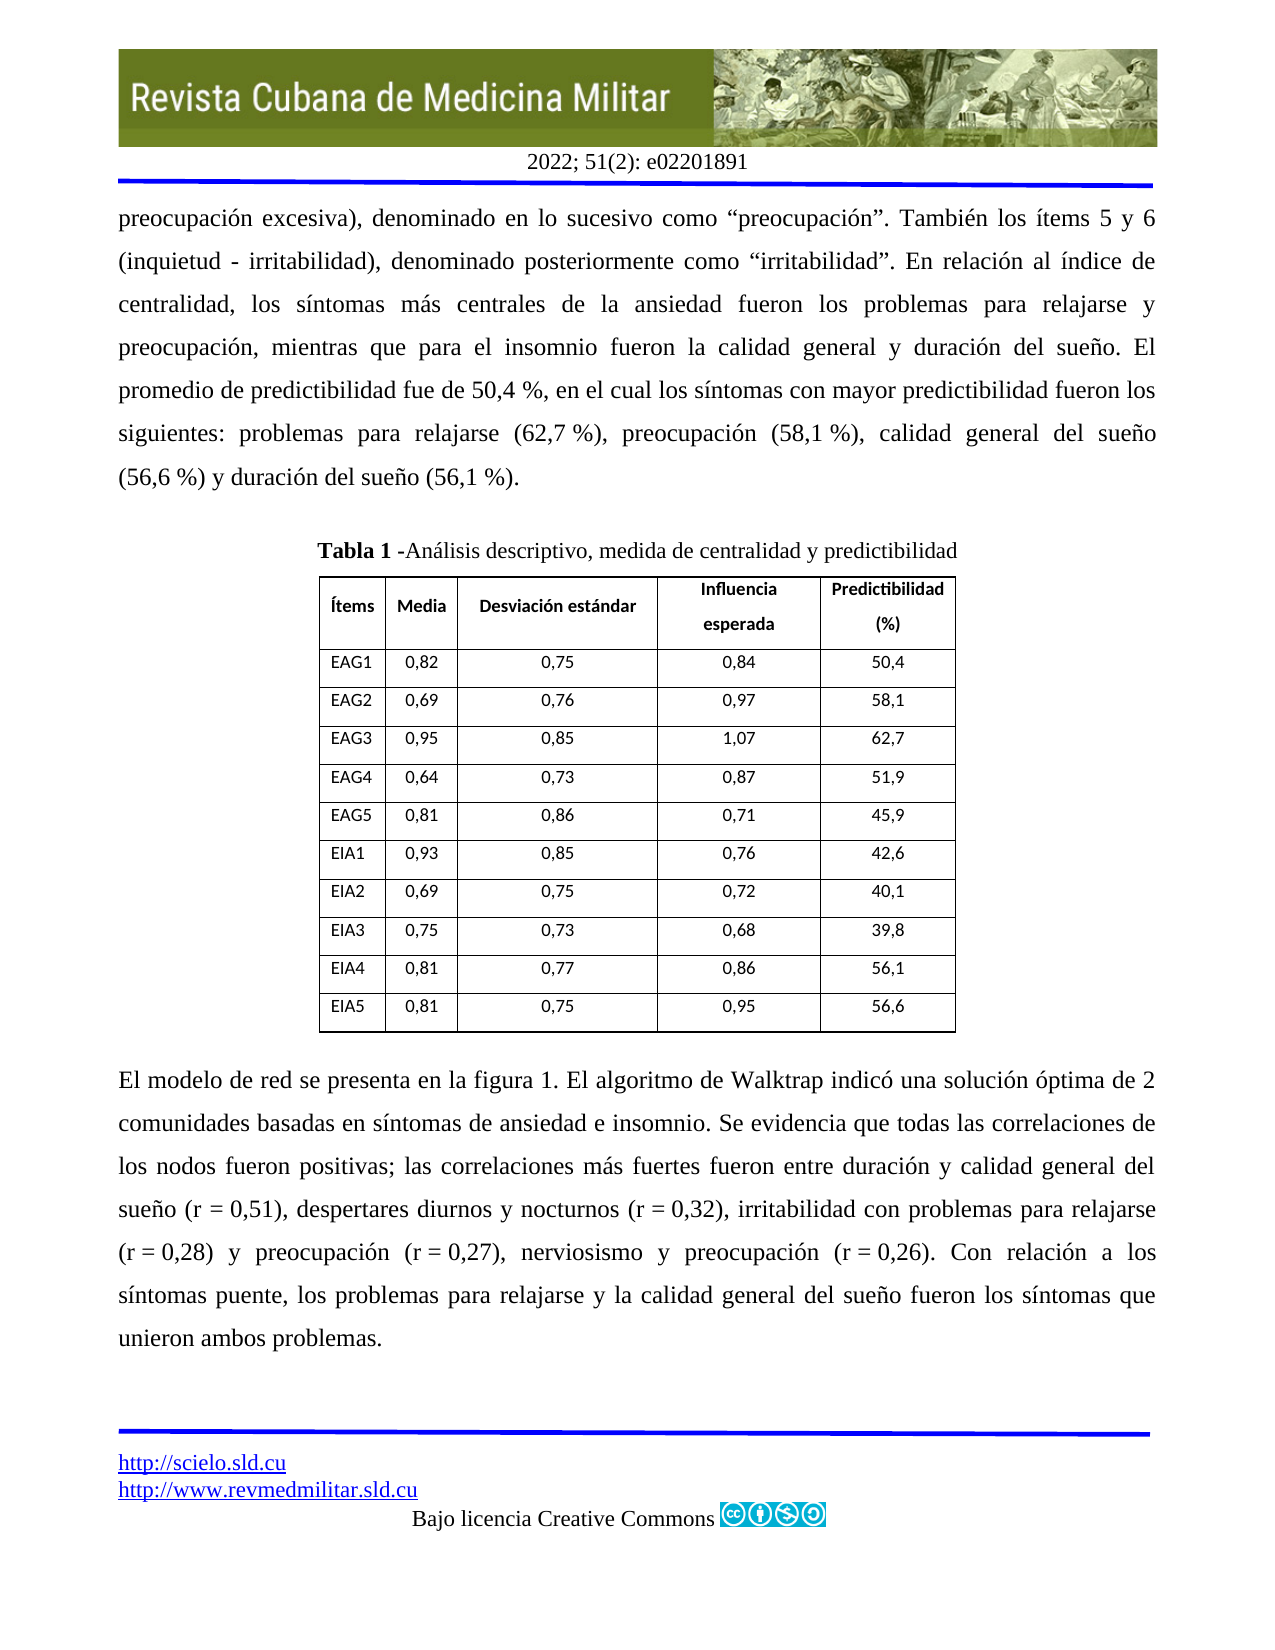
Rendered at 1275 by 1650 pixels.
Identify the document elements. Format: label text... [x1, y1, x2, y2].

table_cell 56,1 [821, 956, 955, 993]
table_cell 56,6 [821, 994, 955, 1031]
table_cell EAG4 [320, 765, 385, 802]
table_cell 0,73 [458, 918, 657, 955]
table_cell 0,87 [658, 765, 820, 802]
table_cell 0,76 [658, 841, 820, 878]
table_header Ítems [320, 578, 385, 649]
table_cell 0,76 [458, 688, 657, 726]
table_cell 0,75 [458, 880, 657, 917]
table_cell 39,8 [821, 918, 955, 955]
table_cell 0,75 [386, 918, 457, 955]
table_cell 0,84 [658, 650, 820, 687]
table_cell 0,71 [658, 803, 820, 840]
table_cell 0,81 [386, 956, 457, 993]
table_cell 0,69 [386, 880, 457, 917]
table_cell 50,4 [821, 650, 955, 687]
picture [720, 1502, 826, 1527]
table_cell 0,75 [458, 650, 657, 687]
picture [118, 49, 1158, 147]
table_cell 0,68 [658, 918, 820, 955]
table_header Influencia esperada [658, 578, 820, 649]
table_cell EIA5 [320, 994, 385, 1031]
table_cell 0,82 [386, 650, 457, 687]
table_cell 42,6 [821, 841, 955, 878]
table_cell EIA4 [320, 956, 385, 993]
table_cell 0,97 [658, 688, 820, 726]
table_cell EAG1 [320, 650, 385, 687]
table_cell 0,86 [458, 803, 657, 840]
table_cell 0,64 [386, 765, 457, 802]
table_cell 0,85 [458, 841, 657, 878]
table_cell EIA3 [320, 918, 385, 955]
table_cell 0,72 [658, 880, 820, 917]
table_cell EAG5 [320, 803, 385, 840]
table_cell 0,86 [658, 956, 820, 993]
table_cell 0,81 [386, 803, 457, 840]
table_cell 0,95 [386, 727, 457, 764]
table_cell 40,1 [821, 880, 955, 917]
text El modelo de red se presenta en la figura 1. El algoritmo de Walktrap indicó una solución óptima de 2 comunidades basadas en síntomas de ansiedad e insomnio. Se evidencia que todas las correlaciones de los nodos fueron positivas; las correlaciones más fuertes fueron entre duración y calidad general del sueño (r = 0,51), despertares diurnos y nocturnos (r = 0,32), irritabilidad con problemas para relajarse (r = 0,28) y preocupación (r = 0,27), nerviosismo y preocupación (r = 0,26). Con relación a los síntomas puente, los problemas para relajarse y la calidad general del sueño fueron los síntomas que unieron ambos problemas. [118, 1065, 1157, 1352]
text Tabla 1 -Análisis descriptivo, medida de centralidad y predictibilidad [118, 537, 1157, 563]
table_cell EAG3 [320, 727, 385, 764]
table_cell 0,73 [458, 765, 657, 802]
table_cell 45,9 [821, 803, 955, 840]
table_cell 1,07 [658, 727, 820, 764]
table_header Predictibilidad (%) [821, 578, 955, 649]
table_cell EIA2 [320, 880, 385, 917]
table_cell 0,81 [386, 994, 457, 1031]
table_header Media [386, 578, 457, 649]
table_cell 0,85 [458, 727, 657, 764]
table_cell 0,77 [458, 956, 657, 993]
table_cell 62,7 [821, 727, 955, 764]
table_cell EIA1 [320, 841, 385, 878]
table_cell 0,69 [386, 688, 457, 726]
table_cell 0,95 [658, 994, 820, 1031]
table_cell 51,9 [821, 765, 955, 802]
table_cell 0,93 [386, 841, 457, 878]
table_cell 0,75 [458, 994, 657, 1031]
table_header Desviación estándar [458, 578, 657, 649]
table_cell 58,1 [821, 688, 955, 726]
table_cell EAG2 [320, 688, 385, 726]
